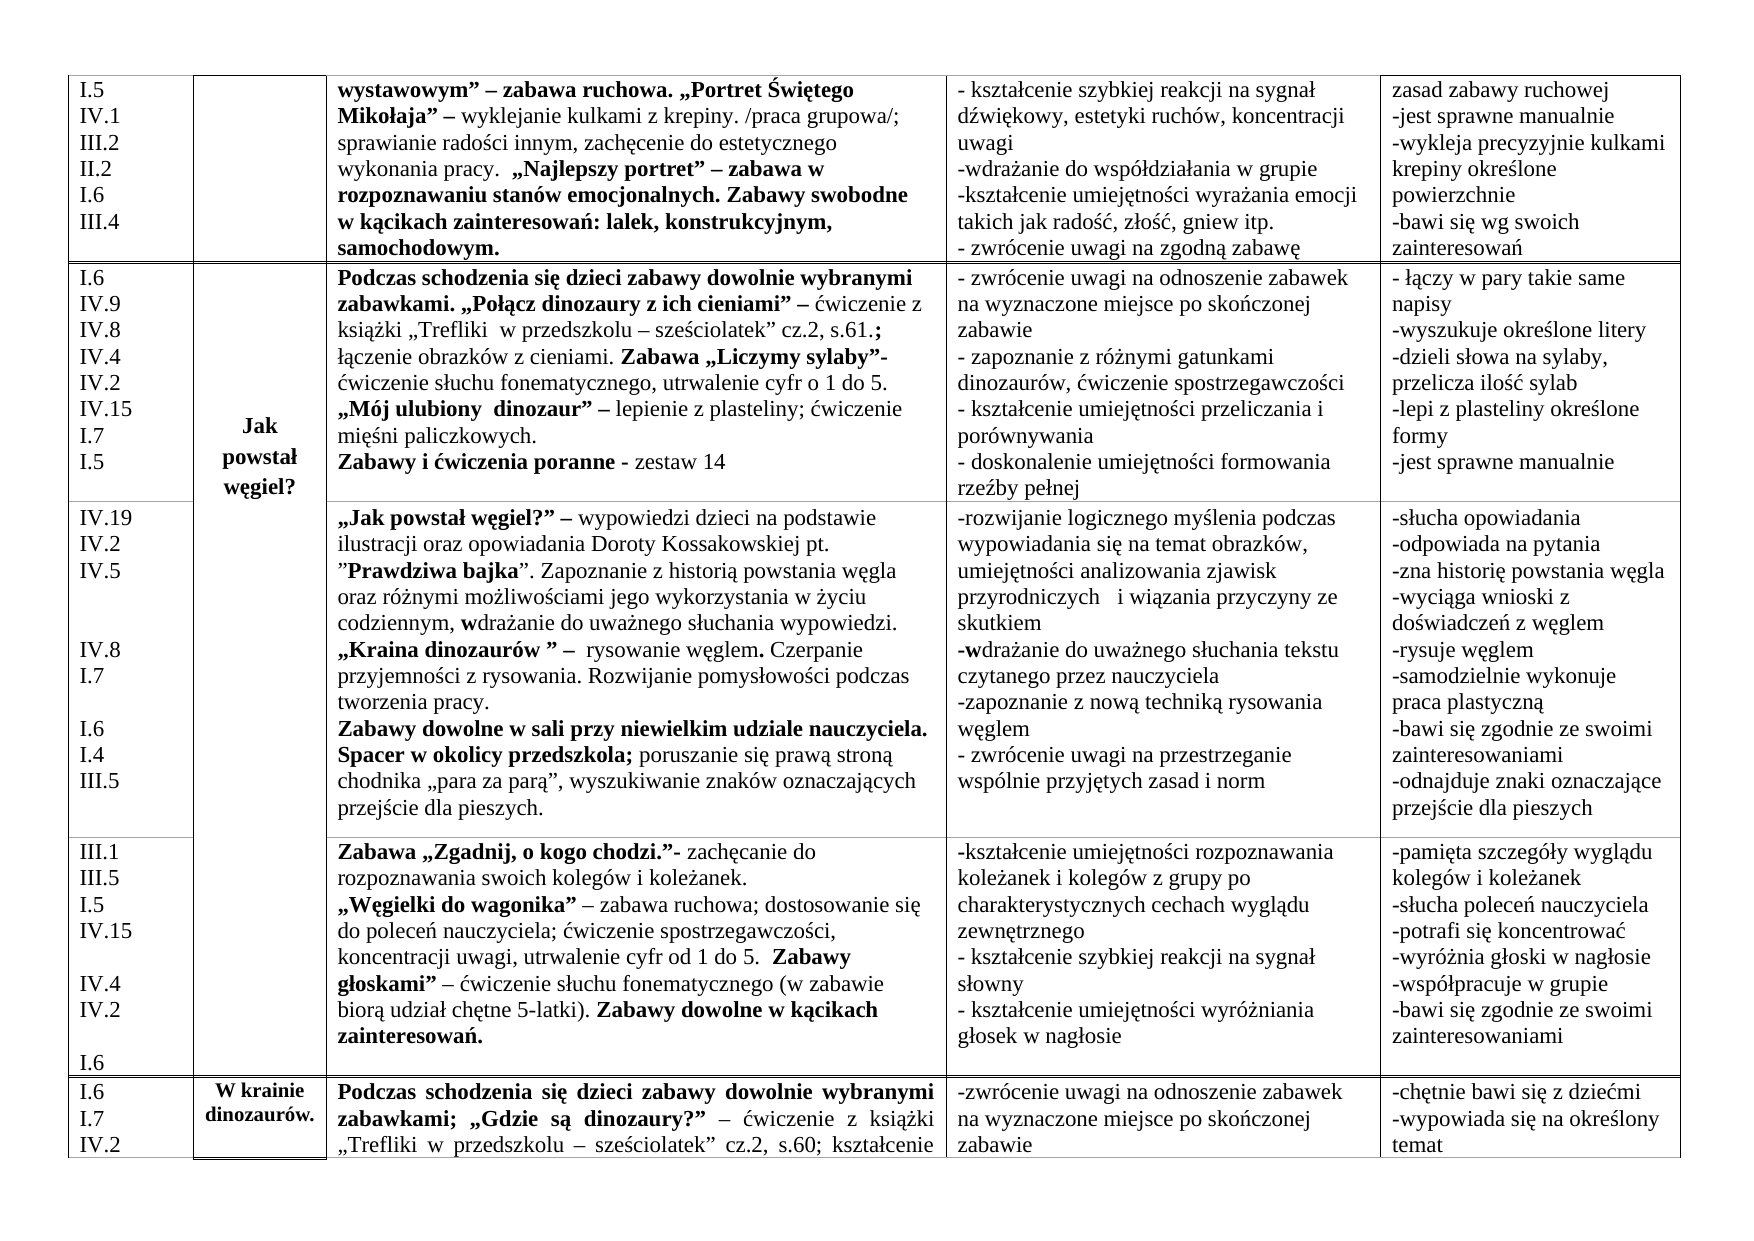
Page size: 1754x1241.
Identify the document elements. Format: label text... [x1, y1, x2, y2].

table_cell I.6 IV.9 IV.8 IV.4 IV.2 IV.15 I.7 I.5 [69, 264, 193, 501]
table_cell Jak powstał węgiel? [194, 264, 326, 1075]
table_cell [1381, 1078, 1680, 1157]
table_cell - łączy w pary takie same napisy -wyszukuje określone litery -dzieli słowa na sylaby, przelicza ilość sylab -lepi z plasteliny określone formy -jest sprawne manualnie [1381, 264, 1680, 501]
table_cell - zwrócenie uwagi na odnoszenie zabawek na wyznaczone miejsce po skończonej zabawie - zapoznanie z różnymi gatunkami dinozaurów, ćwiczenie spostrzegawczości - kształcenie umiejętności przeliczania i porównywania - doskonalenie umiejętności formowania rzeźby pełnej [947, 264, 1380, 501]
table_cell III.1 III.5 I.5 IV.15 IV.4 IV.2 I.6 [69, 838, 193, 1075]
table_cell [69, 1078, 193, 1157]
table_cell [1381, 76, 1680, 261]
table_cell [947, 76, 1380, 261]
table_cell Podczas schodzenia się dzieci zabawy dowolnie wybranymi zabawkami. „Połącz dinozaury z ich cieniami” – ćwiczenie z książki „Trefliki w przedszkolu – sześciolatek” cz.2, s.61.; łączenie obrazków z cieniami. Zabawa „Liczymy sylaby”- ćwiczenie słuchu fonematycznego, utrwalenie cyfr o 1 do 5. „Mój ulubiony dinozaur” – lepienie z plasteliny; ćwiczenie mięśni paliczkowych. Zabawy i ćwiczenia poranne - zestaw 14 [327, 264, 946, 501]
table_cell -rozwijanie logicznego myślenia podczas wypowiadania się na temat obrazków, umiejętności analizowania zjawisk przyrodniczych i wiązania przyczyny ze skutkiem -wdrażanie do uważnego słuchania tekstu czytanego przez nauczyciela -zapoznanie z nową techniką rysowania węglem - zwrócenie uwagi na przestrzeganie wspólnie przyjętych zasad i norm [947, 502, 1380, 837]
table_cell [69, 76, 193, 261]
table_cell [327, 76, 946, 261]
table_cell -pamięta szczegóły wyglądu kolegów i koleżanek -słucha poleceń nauczyciela -potrafi się koncentrować -wyróżnia głoski w nagłosie -współpracuje w grupie -bawi się zgodnie ze swoimi zainteresowaniami [1381, 838, 1680, 1075]
table_cell -słucha opowiadania -odpowiada na pytania -zna historię powstania węgla -wyciąga wnioski z doświadczeń z węglem -rysuje węglem -samodzielnie wykonuje praca plastyczną -bawi się zgodnie ze swoimi zainteresowaniami -odnajduje znaki oznaczające przejście dla pieszych [1381, 502, 1680, 837]
table_cell IV.19 IV.2 IV.5 IV.8 I.7 I.6 I.4 III.5 [69, 502, 193, 837]
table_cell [194, 1078, 326, 1157]
table_cell -kształcenie umiejętności rozpoznawania koleżanek i kolegów z grupy po charakterystycznych cechach wyglądu zewnętrznego - kształcenie szybkiej reakcji na sygnał słowny - kształcenie umiejętności wyróżniania głosek w nagłosie [947, 838, 1380, 1075]
table_cell Zabawa „Zgadnij, o kogo chodzi.”- zachęcanie do rozpoznawania swoich kolegów i koleżanek. „Węgielki do wagonika” – zabawa ruchowa; dostosowanie się do poleceń nauczyciela; ćwiczenie spostrzegawczości, koncentracji uwagi, utrwalenie cyfr od 1 do 5. Zabawy głoskami” – ćwiczenie słuchu fonematycznego (w zabawie biorą udział chętne 5-latki). Zabawy dowolne w kącikach zainteresowań. [327, 838, 946, 1075]
table_cell „Jak powstał węgiel?” – wypowiedzi dzieci na podstawie ilustracji oraz opowiadania Doroty Kossakowskiej pt. ”Prawdziwa bajka”. Zapoznanie z historią powstania węgla oraz różnymi możliwościami jego wykorzystania w życiu codziennym, wdrażanie do uważnego słuchania wypowiedzi. „Kraina dinozaurów ” – rysowanie węglem. Czerpanie przyjemności z rysowania. Rozwijanie pomysłowości podczas tworzenia pracy. Zabawy dowolne w sali przy niewielkim udziale nauczyciela. Spacer w okolicy przedszkola; poruszanie się prawą stroną chodnika „para za parą”, wyszukiwanie znaków oznaczających przejście dla pieszych. [327, 502, 946, 837]
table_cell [327, 1078, 946, 1157]
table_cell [947, 1078, 1380, 1157]
